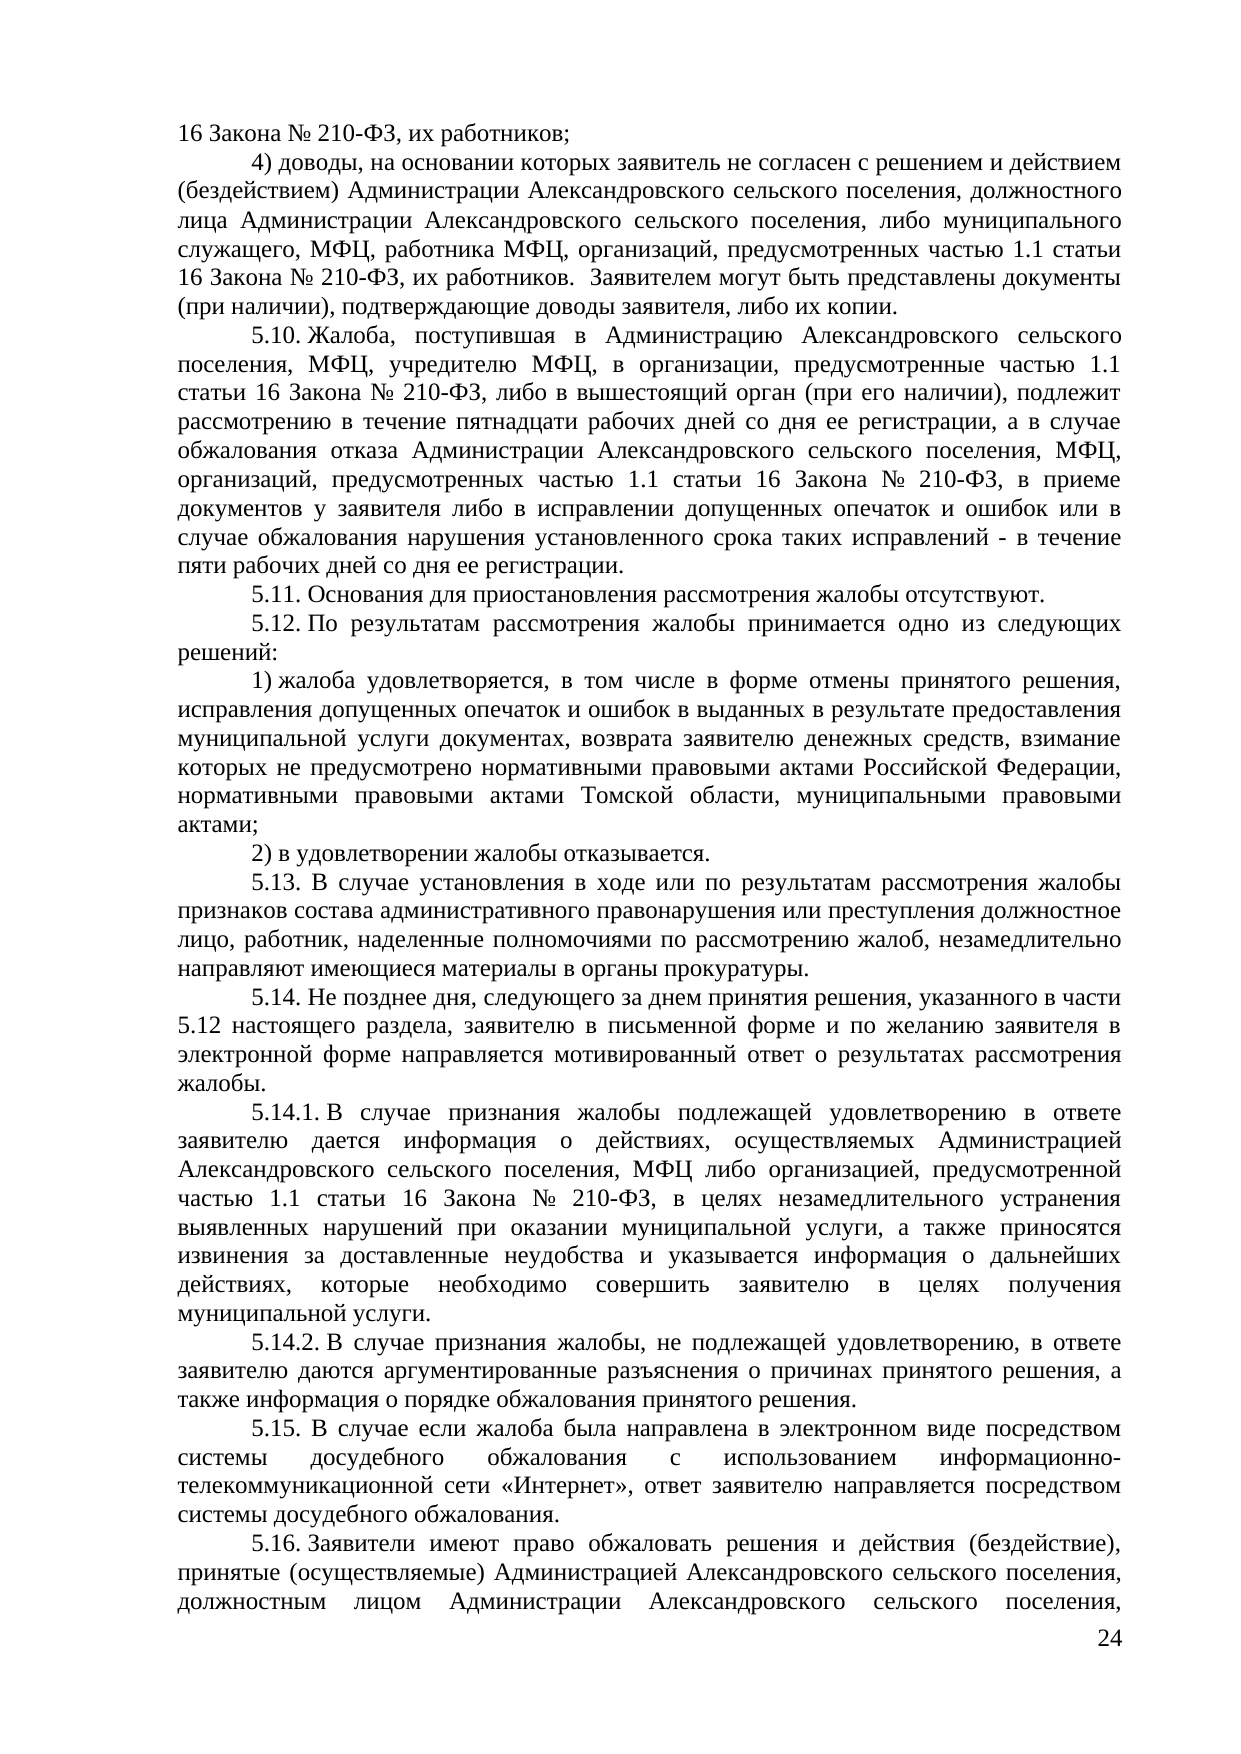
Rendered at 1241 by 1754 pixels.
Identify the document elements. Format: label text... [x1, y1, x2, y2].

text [177, 1528, 1122, 1615]
text 4) доводы, на основании которых заявитель не согласен с решением и действием (бездействием) Администрации Александровского сельского поселения, должностного лица Администрации Александровского сельского поселения, либо муниципального служащего, МФЦ, работника МФЦ, организаций, предусмотренных частью 1.1 статьи 16 Закона № 210-ФЗ, их работников. Заявителем могут быть представлены документы (при наличии), подтверждающие доводы заявителя, либо их копии. [177, 147, 1122, 320]
text 2) в удовлетворении жалобы отказывается. [177, 838, 1122, 867]
text 1) жалоба удовлетворяется, в том числе в форме отмены принятого решения, исправления допущенных опечаток и ошибок в выданных в результате предоставления муниципальной услуги документах, возврата заявителю денежных средств, взимание которых не предусмотрено нормативными правовыми актами Российской Федерации, нормативными правовыми актами Томской области, муниципальными правовыми актами; [177, 665, 1122, 838]
text 5.10. Жалоба, поступившая в Администрацию Александровского сельского поселения, МФЦ, учредителю МФЦ, в организации, предусмотренные частью 1.1 статьи 16 Закона № 210-ФЗ, либо в вышестоящий орган (при его наличии), подлежит рассмотрению в течение пятнадцати рабочих дней со дня ее регистрации, а в случае обжалования отказа Администрации Александровского сельского поселения, МФЦ, организаций, предусмотренных частью 1.1 статьи 16 Закона № 210-ФЗ, в приеме документов у заявителя либо в исправлении допущенных опечаток и ошибок или в случае обжалования нарушения установленного срока таких исправлений - в течение пяти рабочих дней со дня ее регистрации. [177, 320, 1122, 579]
text 5.14. Не позднее дня, следующего за днем принятия решения, указанного в части 5.12 настоящего раздела, заявителю в письменной форме и по желанию заявителя в электронной форме направляется мотивированный ответ о результатах рассмотрения жалобы. [177, 982, 1122, 1097]
text 5.15. В случае если жалоба была направлена в электронном виде посредством системы досудебного обжалования с использованием информационно-телекоммуникационной сети «Интернет», ответ заявителю направляется посредством системы досудебного обжалования. [177, 1413, 1122, 1528]
text 5.13. В случае установления в ходе или по результатам рассмотрения жалобы признаков состава административного правонарушения или преступления должностное лицо, работник, наделенные полномочиями по рассмотрению жалоб, незамедлительно направляют имеющиеся материалы в органы прокуратуры. [177, 867, 1122, 982]
text 5.14.1. В случае признания жалобы подлежащей удовлетворению в ответе заявителю дается информация о действиях, осуществляемых Администрацией Александровского сельского поселения, МФЦ либо организацией, предусмотренной частью 1.1 статьи 16 Закона № 210-ФЗ, в целях незамедлительного устранения выявленных нарушений при оказании муниципальной услуги, а также приносятся извинения за доставленные неудобства и указывается информация о дальнейших действиях, которые необходимо совершить заявителю в целях получения муниципальной услуги. [177, 1097, 1122, 1327]
text 5.12. По результатам рассмотрения жалобы принимается одно из следующих решений: [177, 608, 1122, 665]
text 5.11. Основания для приостановления рассмотрения жалобы отсутствуют. [177, 579, 1122, 608]
text 5.14.2. В случае признания жалобы, не подлежащей удовлетворению, в ответе заявителю даются аргументированные разъяснения о причинах принятого решения, а также информация о порядке обжалования принятого решения. [177, 1327, 1122, 1413]
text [177, 118, 1122, 147]
